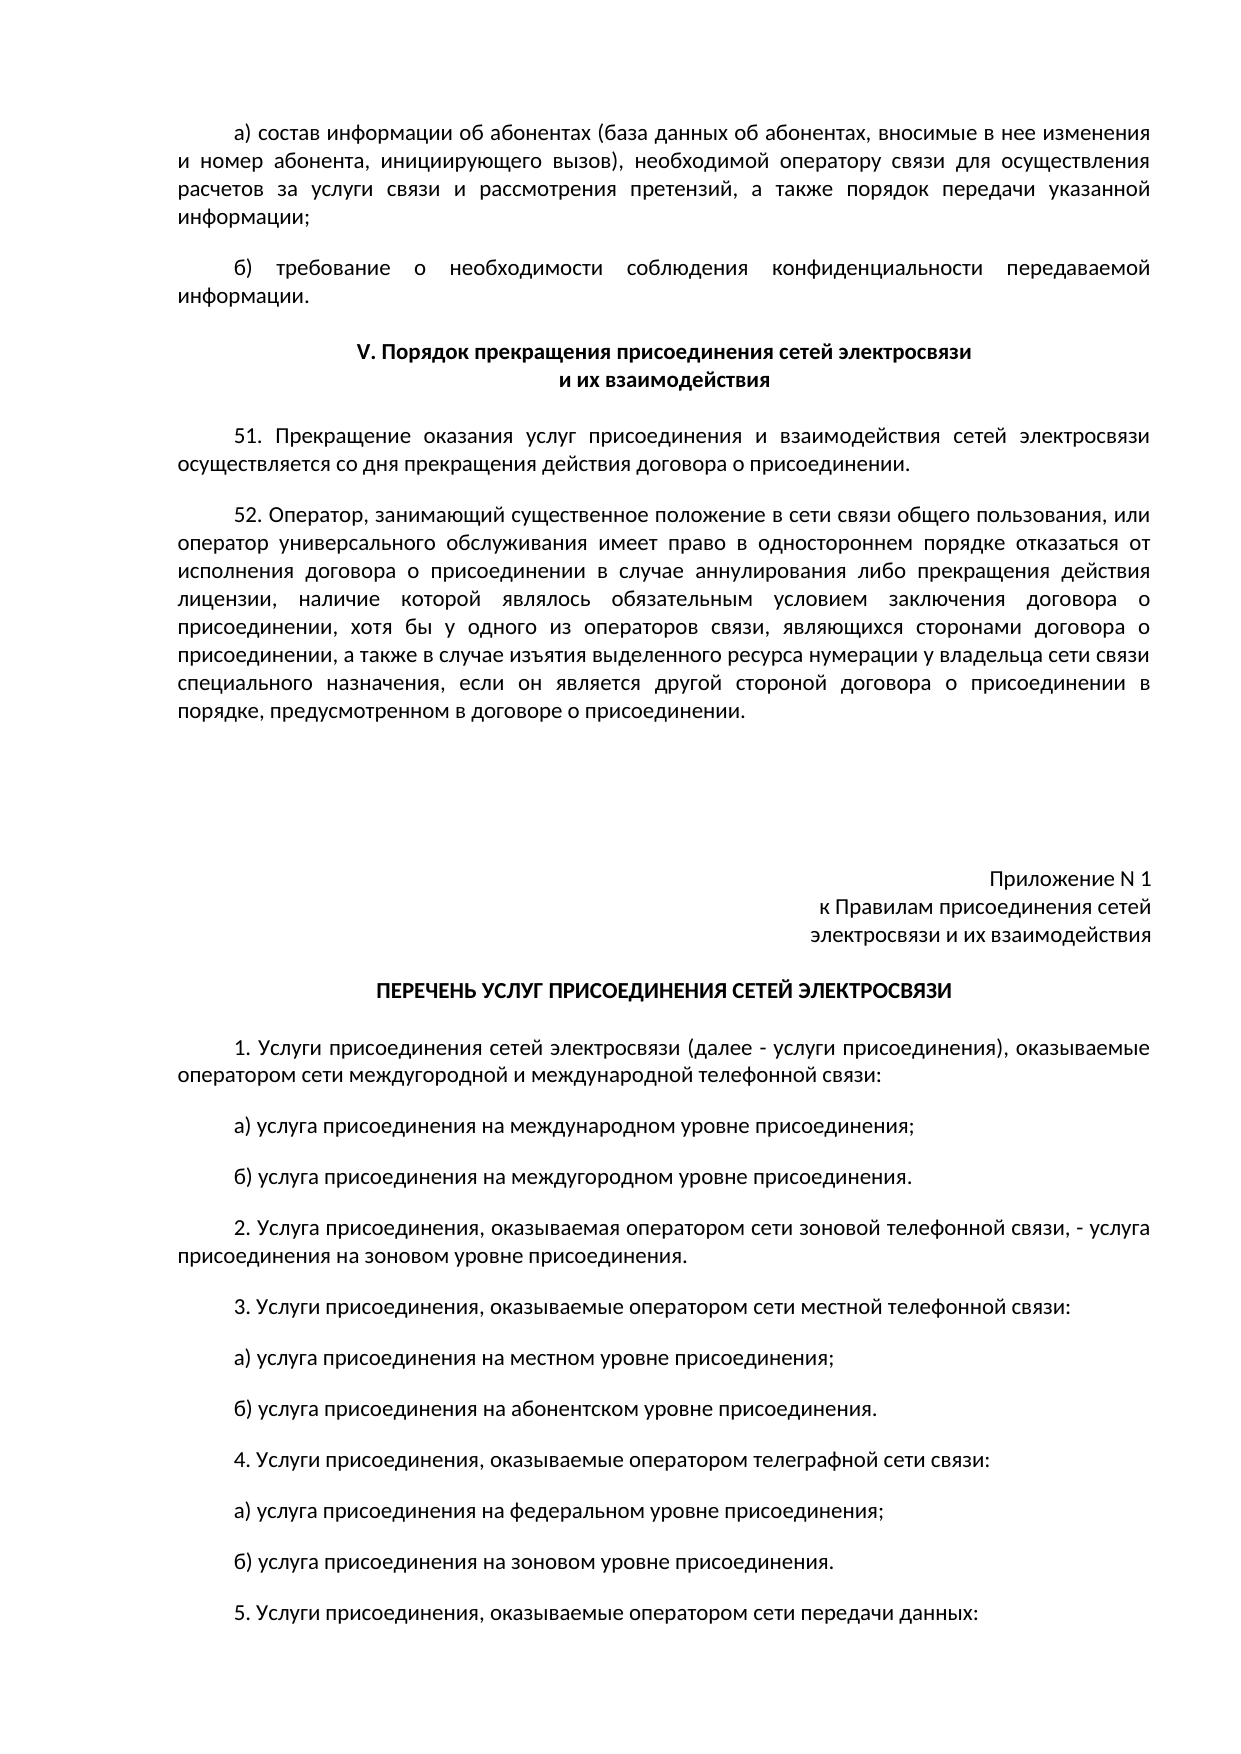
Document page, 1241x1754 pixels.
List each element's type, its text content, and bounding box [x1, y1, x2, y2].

text Приложение N 1 [177, 864, 1152, 892]
text б) услуга присоединения на междугородном уровне присоединения. [177, 1162, 1152, 1191]
text б) требование о необходимости соблюдения конфиденциальности передаваемой информации. [177, 253, 1152, 309]
title ПЕРЕЧЕНЬ УСЛУГ ПРИСОЕДИНЕНИЯ СЕТЕЙ ЭЛЕКТРОСВЯЗИ [177, 977, 1152, 1004]
text б) услуга присоединения на абонентском уровне присоединения. [177, 1394, 1152, 1422]
text а) состав информации об абонентах (база данных об абонентах, вносимые в нее изменения и номер абонента, инициирующего вызов), необходимой оператору связи для осуществления расчетов за услуги связи и рассмотрения претензий, а также порядок передачи указанной информации; [177, 118, 1152, 230]
text 2. Услуга присоединения, оказываемая оператором сети зоновой телефонной связи, - услуга присоединения на зоновом уровне присоединения. [177, 1213, 1152, 1269]
text а) услуга присоединения на местном уровне присоединения; [177, 1343, 1152, 1371]
text а) услуга присоединения на федеральном уровне присоединения; [177, 1496, 1152, 1524]
text 51. Прекращение оказания услуг присоединения и взаимодействия сетей электросвязи осуществляется со дня прекращения действия договора о присоединении. [177, 421, 1152, 477]
text к Правилам присоединения сетей [177, 892, 1152, 921]
text б) услуга присоединения на зоновом уровне присоединения. [177, 1547, 1152, 1575]
text 1. Услуги присоединения сетей электросвязи (далее - услуги присоединения), оказываемые оператором сети междугородной и международной телефонной связи: [177, 1033, 1152, 1089]
text 3. Услуги присоединения, оказываемые оператором сети местной телефонной связи: [177, 1292, 1152, 1320]
text 5. Услуги присоединения, оказываемые оператором сети передачи данных: [177, 1598, 1152, 1626]
title V. Порядок прекращения присоединения сетей электросвязи [177, 337, 1152, 365]
title и их взаимодействия [177, 365, 1152, 393]
text 52. Оператор, занимающий существенное положение в сети связи общего пользования, или оператор универсального обслуживания имеет право в одностороннем порядке отказаться от исполнения договора о присоединении в случае аннулирования либо прекращения действия лицензии, наличие которой являлось обязательным условием заключения договора о присоединении, хотя бы у одного из операторов связи, являющихся сторонами договора о присоединении, а также в случае изъятия выделенного ресурса нумерации у владельца сети связи специального назначения, если он является другой стороной договора о присоединении в порядке, предусмотренном в договоре о присоединении. [177, 500, 1152, 724]
text электросвязи и их взаимодействия [177, 921, 1152, 948]
text 4. Услуги присоединения, оказываемые оператором телеграфной сети связи: [177, 1445, 1152, 1473]
text а) услуга присоединения на международном уровне присоединения; [177, 1112, 1152, 1139]
